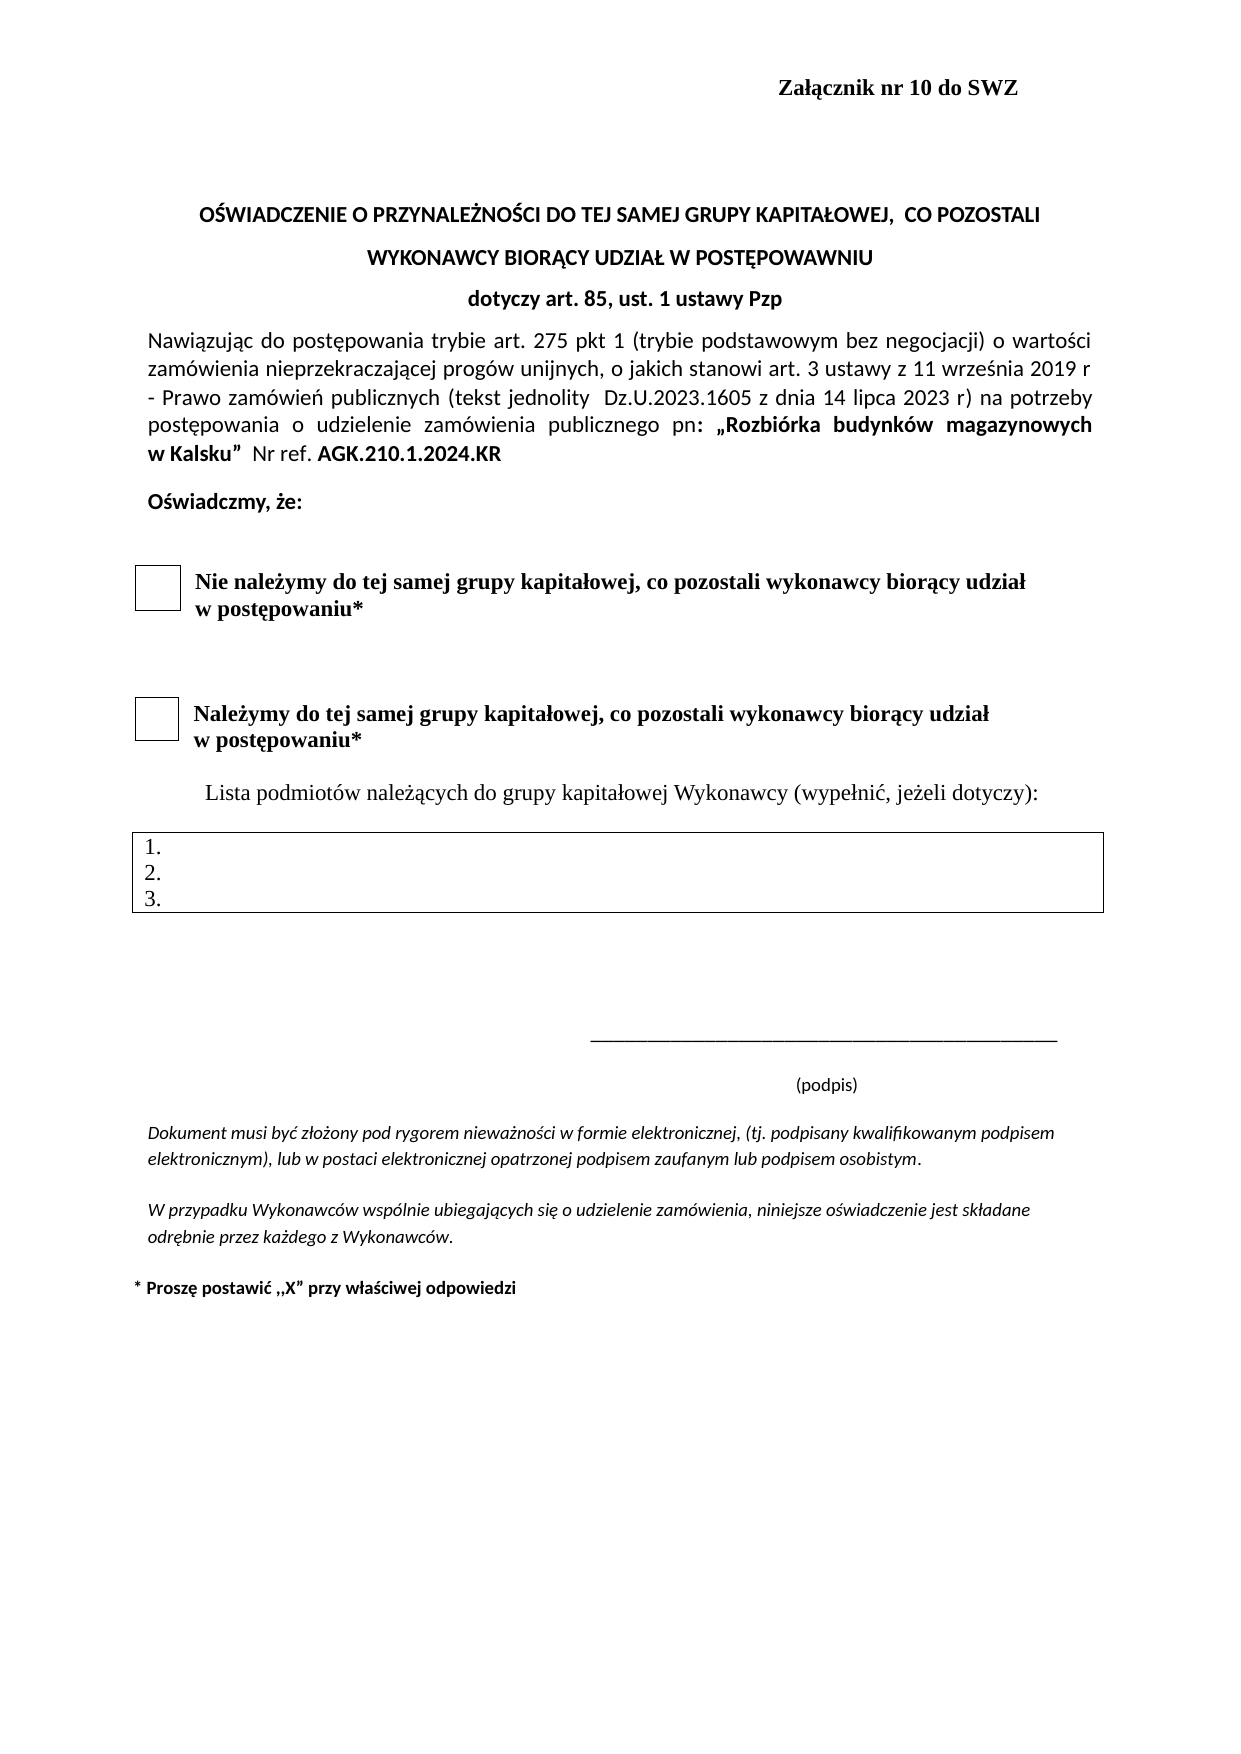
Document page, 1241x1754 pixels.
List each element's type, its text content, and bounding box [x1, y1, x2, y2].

text _________________________________________ (podpis) [561, 1017, 1093, 1096]
text Należymy do tej samej grupy kapitałowej, co pozostali wykonawcy biorący udział [179, 700, 1093, 726]
text w postępowaniu* [148, 594, 1093, 621]
text Dokument musi być złożony pod rygorem nieważności w formie elektronicznej, (tj. podpisany kwalifikowanym podpisem elektronicznym), lub w postaci elektronicznej opatrzonej podpisem zaufanym lub podpisem osobistym. [148, 1121, 1093, 1170]
text Nawiązując do postępowania trybie art. 275 pkt 1 (trybie podstawowym bez negocjacji) o wartości zamówienia nieprzekraczającej progów unijnych, o jakich stanowi art. 3 ustawy z 11 września 2019 r - Prawo zamówień publicznych (tekst jednolity Dz.U.2023.1605 z dnia 14 lipca 2023 r) na potrzeby postępowania o udzielenie zamówienia publicznego pn: „Rozbiórka budynków magazynowych w Kalsku” Nr ref. AGK.210.1.2024.KR [148, 327, 1093, 467]
text * Proszę postawić ,,X” przy właściwej odpowiedzi [133, 1276, 1093, 1299]
text Nie należymy do tej samej grupy kapitałowej, co pozostali wykonawcy biorący udział [181, 568, 1093, 594]
text W przypadku Wykonawców wspólnie ubiegających się o udzielenie zamówienia, niniejsze oświadczenie jest składane odrębnie przez każdego z Wykonawców. [148, 1199, 1093, 1248]
table_header [136, 566, 180, 610]
text Lista podmiotów należących do grupy kapitałowej Wykonawcy (wypełnić, jeżeli dotyczy): [148, 779, 1093, 805]
text w postępowaniu* [148, 726, 1093, 753]
text dotyczy art. 85, ust. 1 ustawy Pzp [148, 284, 1093, 313]
text OŚWIADCZENIE O PRZYNALEŻNOŚCI DO TEJ SAMEJ GRUPY KAPITAŁOWEJ, CO POZOSTALI WYKONAWCY BIORĄCY UDZIAŁ W POSTĘPOWAWNIU [148, 201, 1093, 271]
table_header 1. 2. 3. [133, 833, 1103, 912]
text Oświadczmy, że: [148, 487, 1093, 516]
table_header [136, 698, 178, 740]
